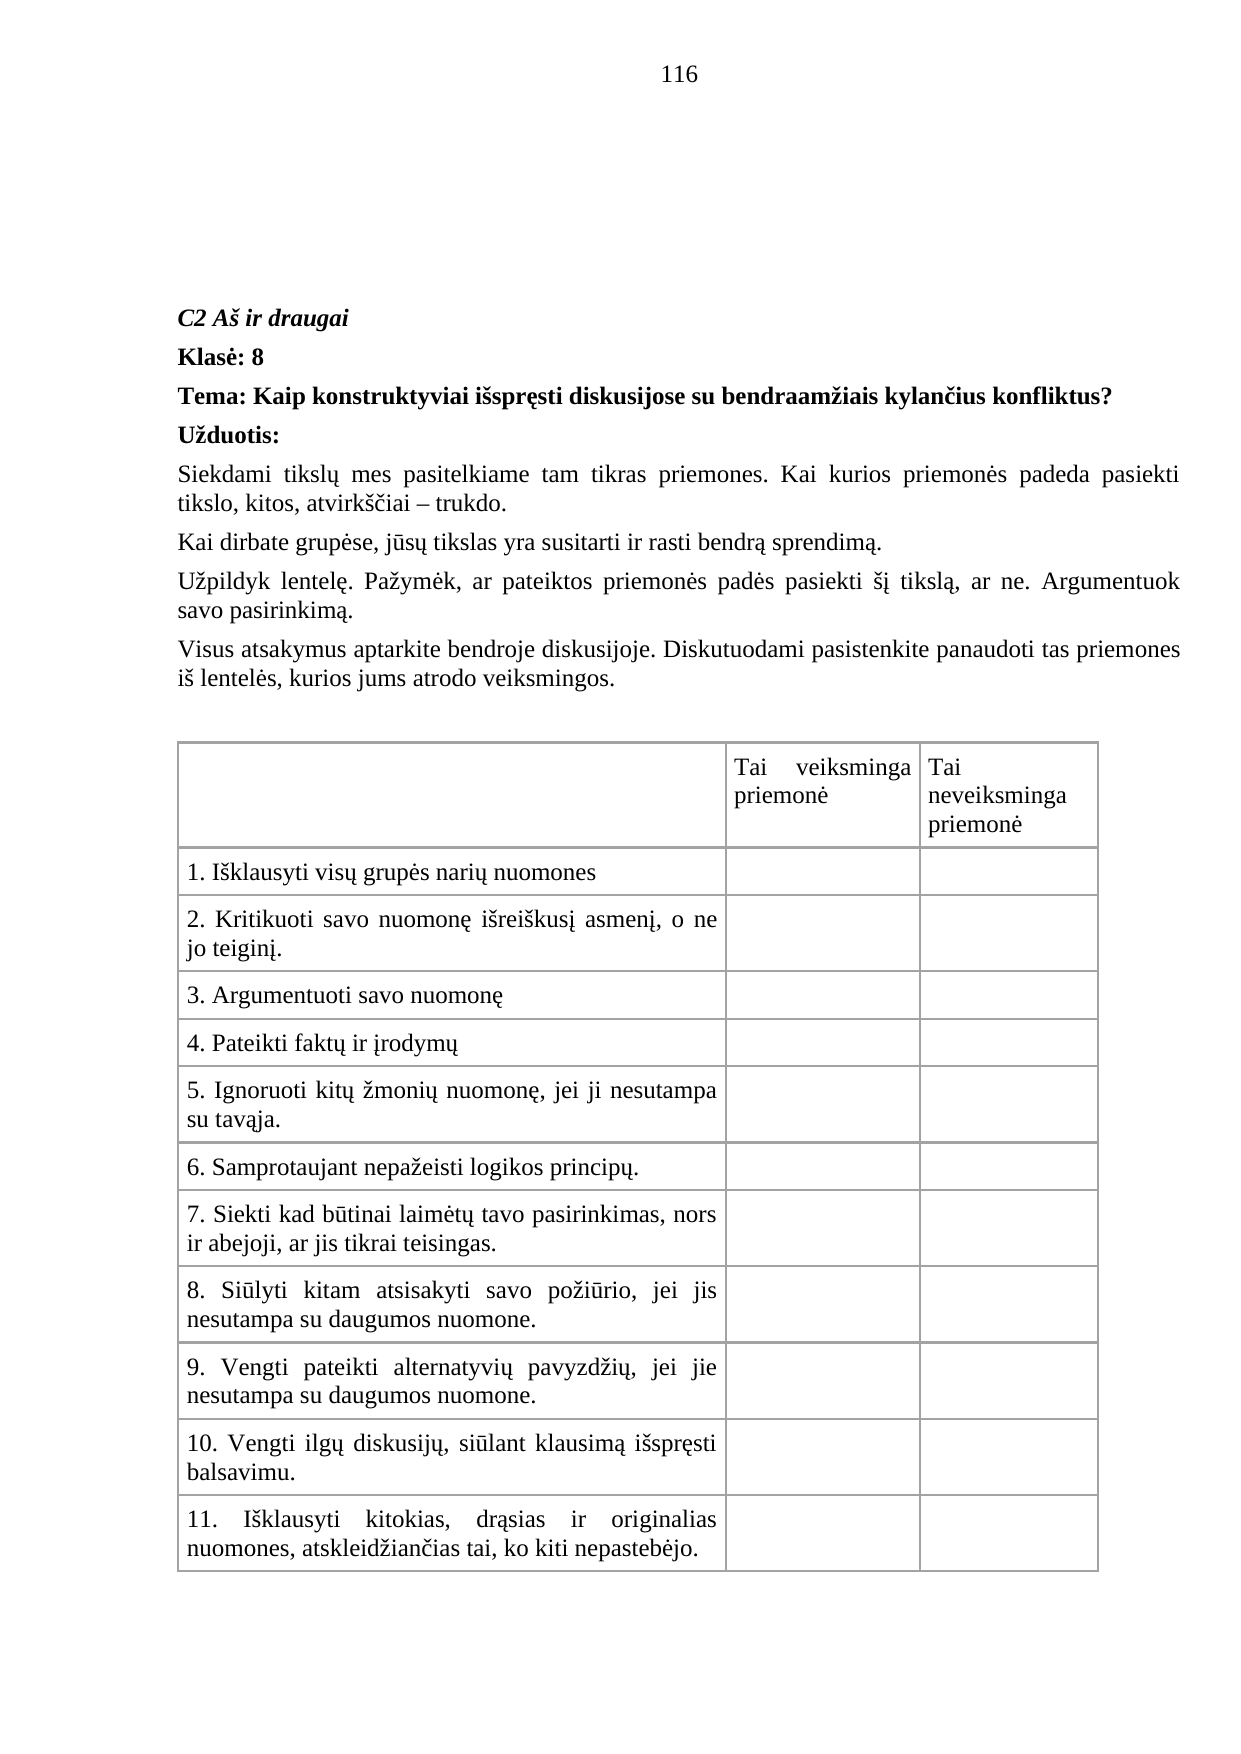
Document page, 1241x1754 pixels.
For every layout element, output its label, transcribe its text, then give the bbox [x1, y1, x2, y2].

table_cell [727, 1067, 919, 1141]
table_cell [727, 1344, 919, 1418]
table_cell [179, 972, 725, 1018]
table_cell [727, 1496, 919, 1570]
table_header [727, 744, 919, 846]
text Užpildyk lentelę. Pažymėk, ar pateiktos priemonės padės pasiekti šį tikslą, ar ne. Argumentuok savo pasirinkimą. [177, 566, 1181, 624]
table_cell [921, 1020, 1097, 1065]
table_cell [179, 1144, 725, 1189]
text Tema: Kaip konstruktyviai išspręsti diskusijose su bendraamžiais kylančius konfliktus? [177, 381, 1181, 410]
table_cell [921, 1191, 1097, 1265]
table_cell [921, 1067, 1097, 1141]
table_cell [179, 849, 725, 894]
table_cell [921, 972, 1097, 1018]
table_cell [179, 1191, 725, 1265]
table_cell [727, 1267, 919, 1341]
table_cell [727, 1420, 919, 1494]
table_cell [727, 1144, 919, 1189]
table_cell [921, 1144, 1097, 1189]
text C2 Aš ir draugai [177, 303, 1181, 331]
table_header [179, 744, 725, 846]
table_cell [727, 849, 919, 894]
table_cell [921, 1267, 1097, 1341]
text Siekdami tikslų mes pasitelkiame tam tikras priemones. Kai kurios priemonės padeda pasiekti tikslo, kitos, atvirkščiai – trukdo. [177, 459, 1181, 517]
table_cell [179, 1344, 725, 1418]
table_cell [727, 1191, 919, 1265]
text Užduotis: [177, 420, 1181, 449]
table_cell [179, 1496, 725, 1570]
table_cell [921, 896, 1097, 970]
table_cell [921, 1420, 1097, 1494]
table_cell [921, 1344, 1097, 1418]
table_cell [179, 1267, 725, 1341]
text Klasė: 8 [177, 342, 1181, 371]
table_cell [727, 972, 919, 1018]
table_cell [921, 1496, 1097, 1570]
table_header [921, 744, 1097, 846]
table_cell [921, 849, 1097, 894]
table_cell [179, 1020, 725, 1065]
text Kai dirbate grupėse, jūsų tikslas yra susitarti ir rasti bendrą sprendimą. [177, 527, 1181, 556]
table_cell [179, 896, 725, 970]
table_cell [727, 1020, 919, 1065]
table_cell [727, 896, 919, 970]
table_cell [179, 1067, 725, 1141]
text Visus atsakymus aptarkite bendroje diskusijoje. Diskutuodami pasistenkite panaudoti tas priemones iš lentelės, kurios jums atrodo veiksmingos. [177, 634, 1181, 692]
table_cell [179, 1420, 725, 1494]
